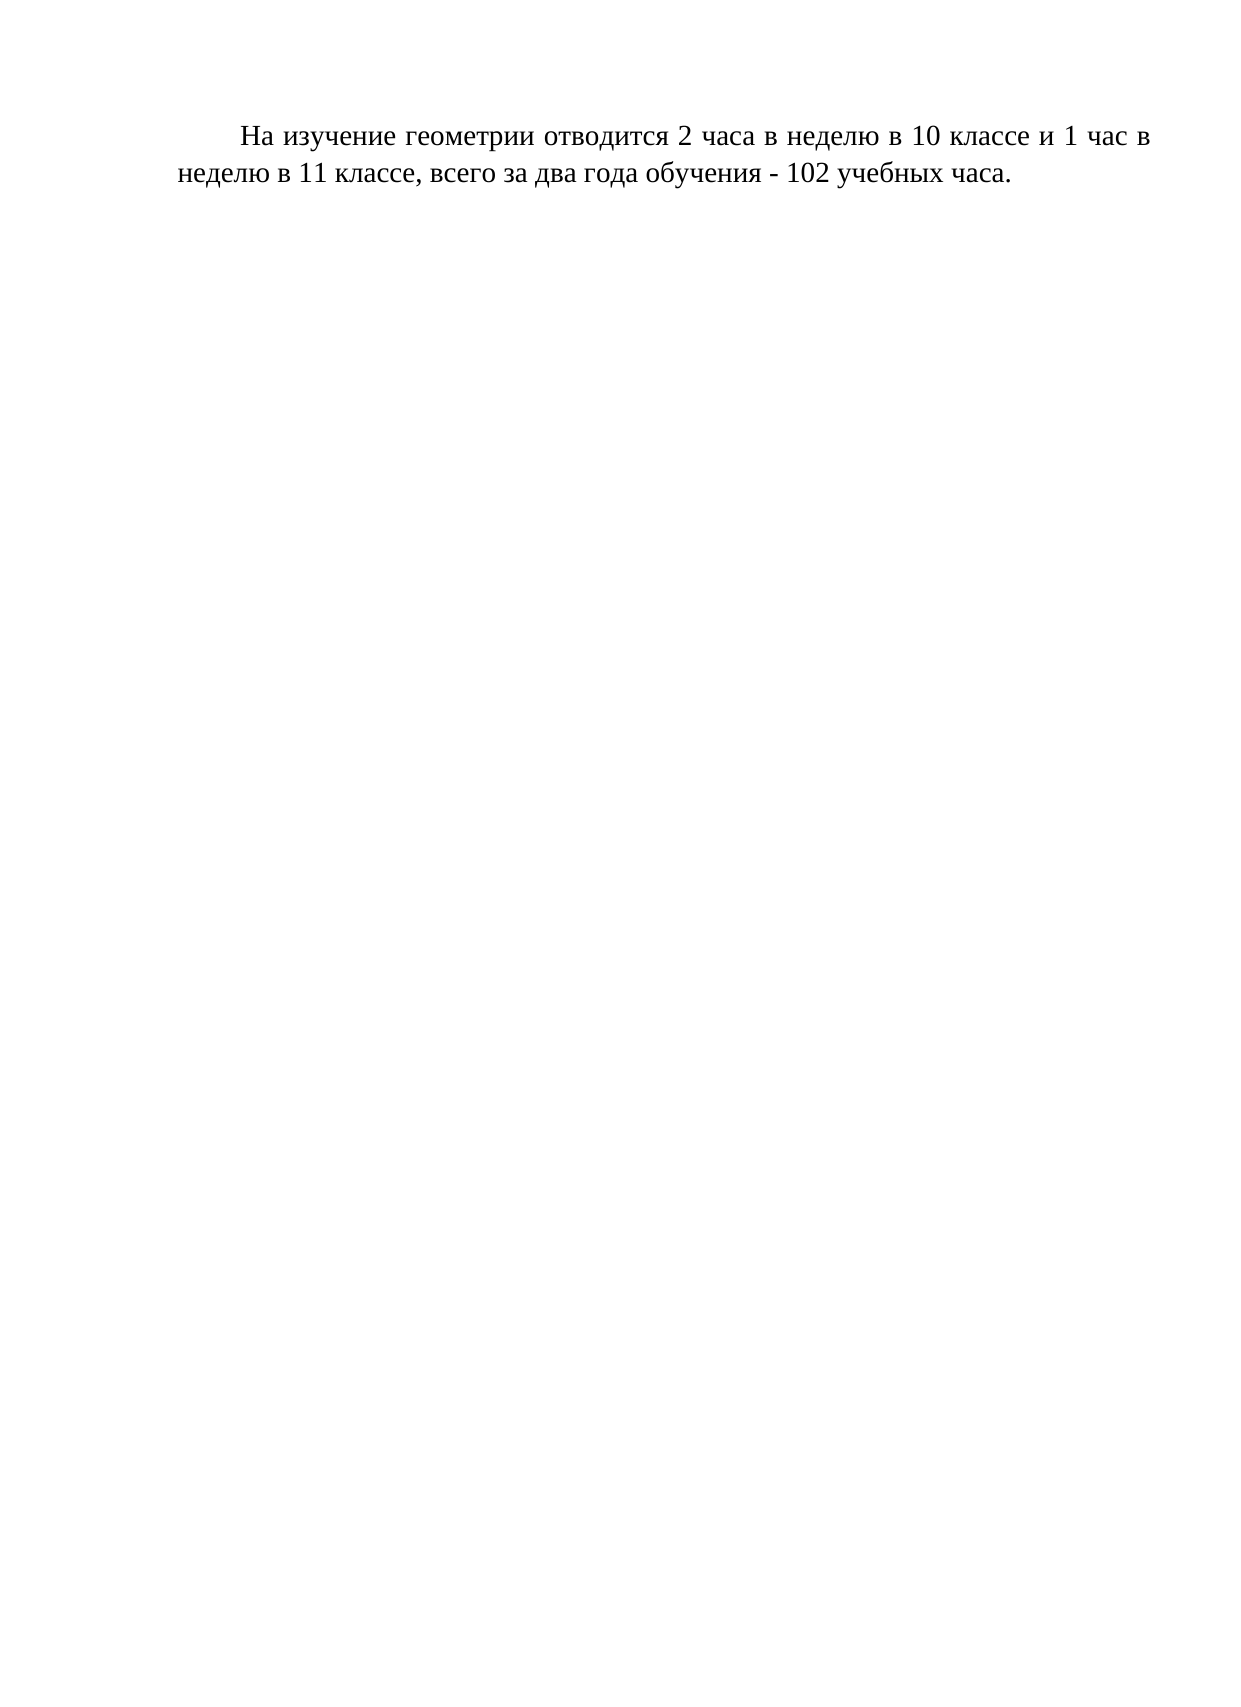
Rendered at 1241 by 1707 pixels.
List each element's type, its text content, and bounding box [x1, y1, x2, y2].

text На изучение геометрии отводится 2 часа в неделю в 10 классе и 1 час в неделю в 11 классе, всего за два года обучения - 102 учебных часа. [177, 118, 1152, 188]
